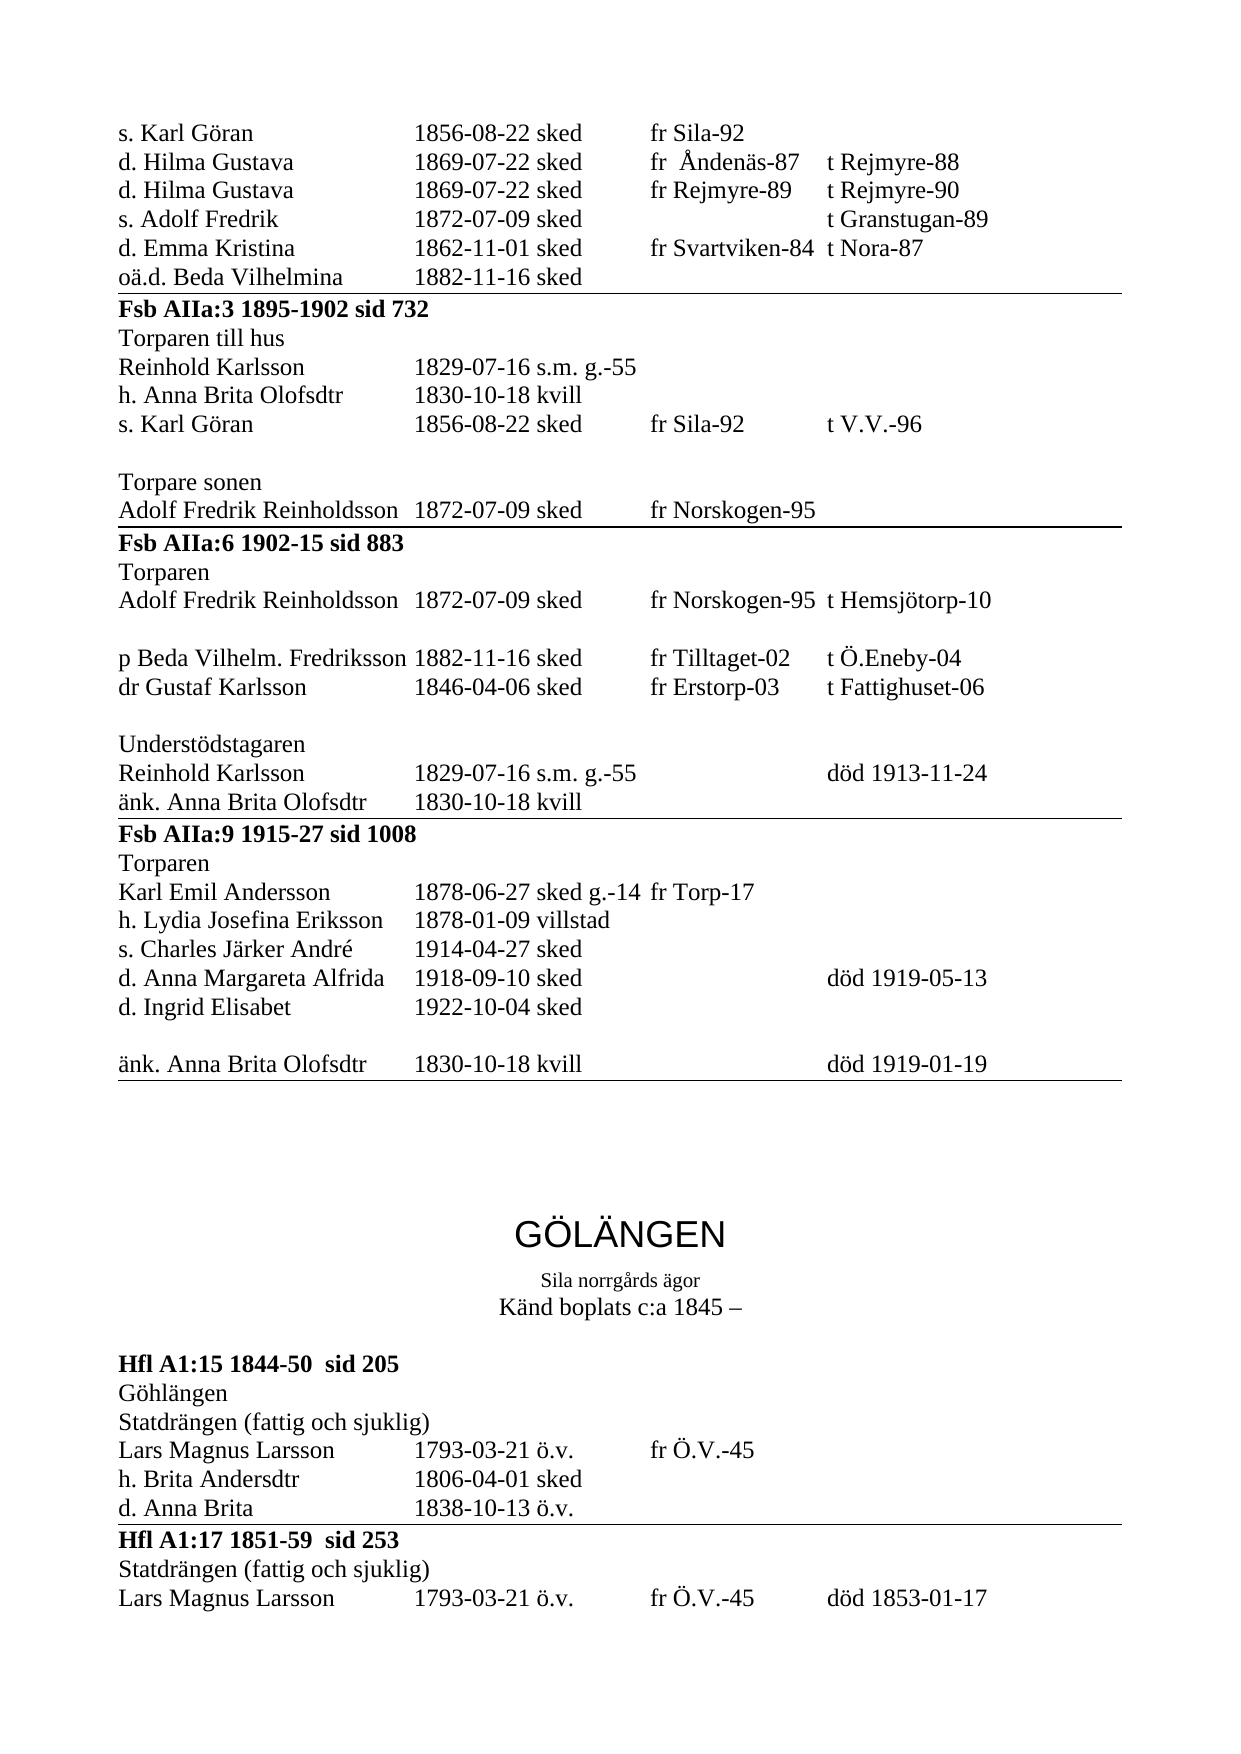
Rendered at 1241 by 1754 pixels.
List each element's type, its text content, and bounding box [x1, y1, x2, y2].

text d. Ingrid Elisabet 1922-10-04 sked [118, 992, 1122, 1020]
text Torparen [118, 557, 1122, 585]
text d. Emma Kristina 1862-11-01 sked fr Svartviken-84 t Nora-87 [118, 233, 1122, 262]
text p Beda Vilhelm. Fredriksson 1882-11-16 sked fr Tilltaget-02 t Ö.Eneby-04 [118, 643, 1122, 672]
text dr Gustaf Karlsson 1846-04-06 sked fr Erstorp-03 t Fattighuset-06 [118, 672, 1122, 700]
text Lars Magnus Larsson 1793-03-21 ö.v. fr Ö.V.-45 död 1853-01-17 [118, 1583, 1122, 1612]
text d. Hilma Gustava 1869-07-22 sked fr Åndenäs-87 t Rejmyre-88 [118, 147, 1122, 176]
text s. Charles Järker André 1914-04-27 sked [118, 934, 1122, 963]
text Adolf Fredrik Reinholdsson 1872-07-09 sked fr Norskogen-95 [118, 496, 1122, 526]
text Torparen till hus [118, 323, 1122, 352]
text d. Anna Margareta Alfrida 1918-09-10 sked död 1919-05-13 [118, 963, 1122, 992]
title GÖLÄNGEN [118, 1212, 1122, 1255]
text h. Lydia Josefina Eriksson 1878-01-09 villstad [118, 905, 1122, 934]
text Fsb AIIa:6 1902-15 sid 883 [118, 528, 1122, 557]
text Fsb AIIa:3 1895-1902 sid 732 [118, 294, 1122, 323]
text h. Brita Andersdtr 1806-04-01 sked [118, 1464, 1122, 1493]
text Karl Emil Andersson 1878-06-27 sked g.-14 fr Torp-17 [118, 877, 1122, 905]
text Lars Magnus Larsson 1793-03-21 ö.v. fr Ö.V.-45 [118, 1436, 1122, 1464]
text Fsb AIIa:9 1915-27 sid 1008 [118, 819, 1122, 848]
text s. Karl Göran 1856-08-22 sked fr Sila-92 t V.V.-96 [118, 409, 1122, 438]
text Torparen [118, 848, 1122, 877]
subtitle Sila norrgårds ägor [118, 1268, 1122, 1292]
text Adolf Fredrik Reinholdsson 1872-07-09 sked fr Norskogen-95 t Hemsjötorp-10 [118, 585, 1122, 614]
text änk. Anna Brita Olofsdtr 1830-10-18 kvill död 1919-01-19 [118, 1049, 1122, 1080]
text d. Hilma Gustava 1869-07-22 sked fr Rejmyre-89 t Rejmyre-90 [118, 176, 1122, 204]
text Torpare sonen [118, 467, 1122, 496]
text Reinhold Karlsson 1829-07-16 s.m. g.-55 [118, 352, 1122, 381]
text Göhlängen [118, 1378, 1122, 1407]
text Reinhold Karlsson 1829-07-16 s.m. g.-55 död 1913-11-24 [118, 758, 1122, 787]
text änk. Anna Brita Olofsdtr 1830-10-18 kvill [118, 787, 1122, 818]
text s. Adolf Fredrik 1872-07-09 sked t Granstugan-89 [118, 204, 1122, 233]
text oä.d. Beda Vilhelmina 1882-11-16 sked [118, 262, 1122, 293]
text Understödstagaren [118, 729, 1122, 758]
text s. Karl Göran 1856-08-22 sked fr Sila-92 [118, 118, 1122, 147]
text Statdrängen (fattig och sjuklig) [118, 1407, 1122, 1436]
text d. Anna Brita 1838-10-13 ö.v. [118, 1493, 1122, 1524]
text Statdrängen (fattig och sjuklig) [118, 1554, 1122, 1583]
text h. Anna Brita Olofsdtr 1830-10-18 kvill [118, 381, 1122, 409]
text Känd boplats c:a 1845 – [118, 1292, 1122, 1321]
text Hfl A1:17 1851-59 sid 253 [118, 1525, 1122, 1554]
text Hfl A1:15 1844-50 sid 205 [118, 1349, 1122, 1378]
